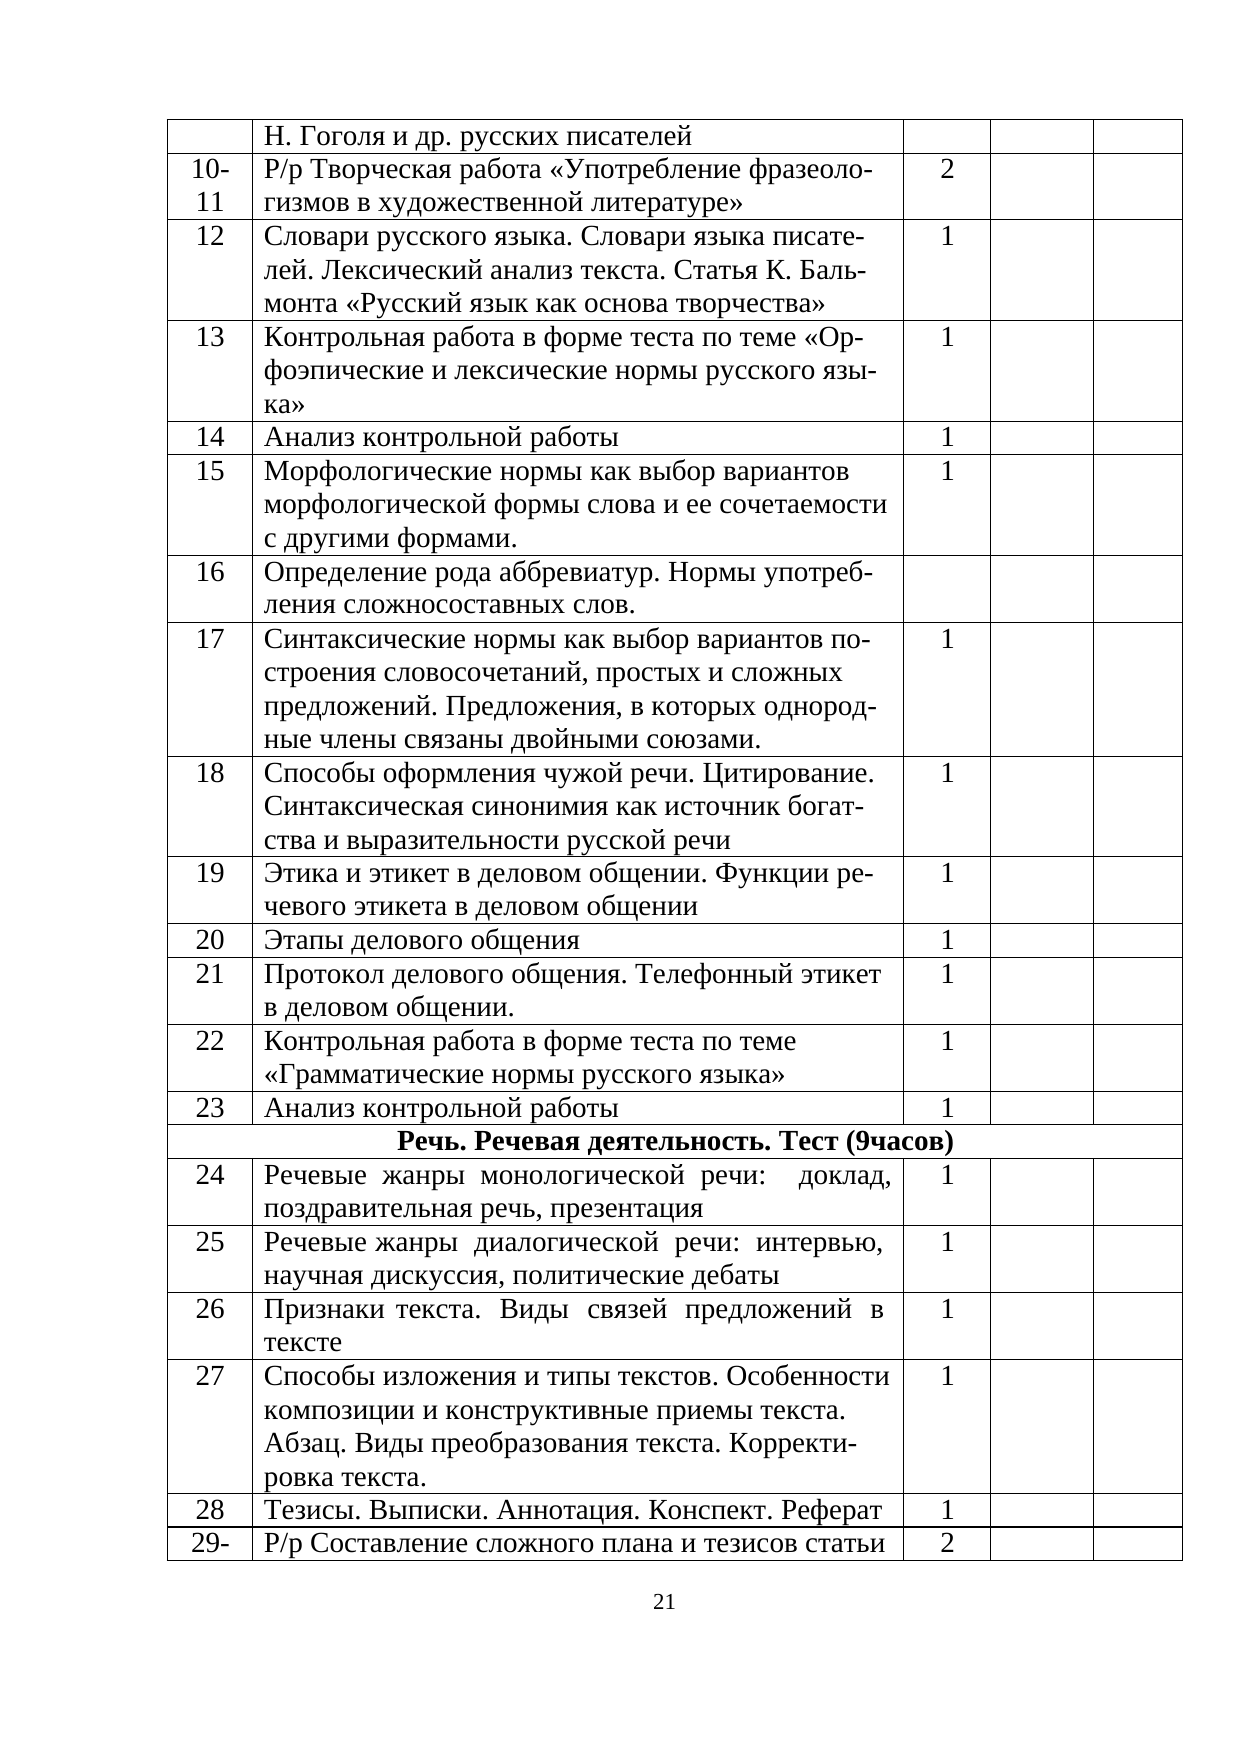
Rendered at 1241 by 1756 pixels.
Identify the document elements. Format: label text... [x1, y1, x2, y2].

table_cell [991, 1360, 1093, 1493]
table_cell Анализ контрольной работы [253, 1092, 903, 1124]
table_cell 15 [168, 455, 252, 555]
table_cell [1094, 154, 1182, 219]
table_cell 24 [168, 1159, 252, 1225]
table_cell [991, 958, 1093, 1024]
table_cell [991, 1092, 1093, 1124]
table_cell 1 [904, 857, 990, 923]
table_cell [991, 1226, 1093, 1292]
table_cell [991, 924, 1093, 957]
table_cell [991, 1025, 1093, 1091]
table_cell Контрольная работа в форме теста по теме «Грамматические нормы русского языка» [253, 1025, 903, 1091]
table_cell Способы изложения и типы текстов. Особенности композиции и конструктивные приемы текста. Абзац. Виды преобразования текста. Корректи- ровка текста. [253, 1360, 903, 1493]
table_cell [991, 1159, 1093, 1225]
table_cell [991, 556, 1093, 622]
table_cell 18 [168, 757, 252, 856]
table_cell [1094, 1226, 1182, 1292]
table_cell [1094, 422, 1182, 454]
table_cell Признаки текста. Виды связей предложений в тексте [253, 1293, 903, 1359]
table_cell 1 [904, 220, 990, 320]
table_cell 2 [904, 1528, 990, 1560]
table_cell 1 [904, 1360, 990, 1493]
table_cell 1 [904, 455, 990, 555]
table_header [904, 120, 990, 152]
table_cell [991, 1293, 1093, 1359]
table_cell Речь. Речевая деятельность. Тест (9часов) [168, 1125, 1182, 1158]
table_cell [991, 220, 1093, 320]
table_cell 1 [904, 1159, 990, 1225]
table_cell Способы оформления чужой речи. Цитирование. Синтаксическая синонимия как источник богат- ства и выразительности русской речи [253, 757, 903, 856]
table_cell 25 [168, 1226, 252, 1292]
table_cell [1094, 757, 1182, 856]
table_cell 1 [904, 1494, 990, 1526]
table_cell [1094, 857, 1182, 923]
table_cell Словари русского языка. Словари языка писате- лей. Лексический анализ текста. Статья К. Баль- монта «Русский язык как основа творчества» [253, 220, 903, 320]
table_cell 29- [168, 1528, 252, 1560]
table_cell [991, 455, 1093, 555]
table_cell 1 [904, 958, 990, 1024]
table_cell [1094, 1159, 1182, 1225]
table_cell 21 [168, 958, 252, 1024]
table_cell [1094, 958, 1182, 1024]
table_cell Этика и этикет в деловом общении. Функции ре- чевого этикета в деловом общении [253, 857, 903, 923]
table_cell [991, 757, 1093, 856]
table_cell [991, 1494, 1093, 1526]
table_cell 1 [904, 1025, 990, 1091]
table_cell [904, 556, 990, 622]
table_cell Анализ контрольной работы [253, 422, 903, 454]
table_cell 1 [904, 924, 990, 957]
table_cell 1 [904, 1293, 990, 1359]
table_cell 1 [904, 1226, 990, 1292]
table_cell 14 [168, 422, 252, 454]
table_cell Определение рода аббревиатур. Нормы употреб- ления сложносоставных слов. [253, 556, 903, 622]
table_cell [1094, 220, 1182, 320]
table_cell Морфологические нормы как выбор вариантов морфологической формы слова и ее сочетаемости с другими формами. [253, 455, 903, 555]
table_cell [1094, 1494, 1182, 1526]
table_cell 1 [904, 757, 990, 856]
table_cell 28 [168, 1494, 252, 1526]
table_cell [991, 422, 1093, 454]
table_cell 13 [168, 321, 252, 421]
table_cell 23 [168, 1092, 252, 1124]
table_cell [991, 154, 1093, 219]
table_header [1094, 120, 1182, 152]
table_cell 19 [168, 857, 252, 923]
table_cell [1094, 1092, 1182, 1124]
table_cell 2 [904, 154, 990, 219]
table_cell Речевые жанры диалогической речи: интервью, научная дискуссия, политические дебаты [253, 1226, 903, 1292]
table_cell Этапы делового общения [253, 924, 903, 957]
table_cell 1 [904, 1092, 990, 1124]
table_cell 17 [168, 623, 252, 756]
table_cell 27 [168, 1360, 252, 1493]
table_cell Речевые жанры монологической речи: доклад, поздравительная речь, презентация [253, 1159, 903, 1225]
table_cell 1 [904, 422, 990, 454]
table_cell Контрольная работа в форме теста по теме «Ор- фоэпические и лексические нормы русского язы- ка» [253, 321, 903, 421]
table_header [991, 120, 1093, 152]
table_cell [1094, 1360, 1182, 1493]
table_cell Р/р Составление сложного плана и тезисов статьи [253, 1528, 903, 1560]
table_cell Тезисы. Выписки. Аннотация. Конспект. Реферат [253, 1494, 903, 1526]
table_cell 10- 11 [168, 154, 252, 219]
table_cell 16 [168, 556, 252, 622]
table_cell [1094, 924, 1182, 957]
table_cell 1 [904, 321, 990, 421]
table_cell [1094, 321, 1182, 421]
table_cell [1094, 1025, 1182, 1091]
table_cell [1094, 1293, 1182, 1359]
table_cell 12 [168, 220, 252, 320]
table_cell 22 [168, 1025, 252, 1091]
table_cell 20 [168, 924, 252, 957]
table_cell [991, 1528, 1093, 1560]
table_cell Р/р Творческая работа «Употребление фразеоло- гизмов в художественной литературе» [253, 154, 903, 219]
table_cell Синтаксические нормы как выбор вариантов по- строения словосочетаний, простых и сложных предложений. Предложения, в которых однород- ные члены связаны двойными союзами. [253, 623, 903, 756]
table_cell [991, 321, 1093, 421]
table_cell [1094, 1528, 1182, 1560]
table_cell [991, 623, 1093, 756]
table_cell [991, 857, 1093, 923]
table_cell 26 [168, 1293, 252, 1359]
table_header Н. Гоголя и др. русских писателей [253, 120, 903, 152]
table_cell [1094, 556, 1182, 622]
table_cell [1094, 455, 1182, 555]
table_cell [1094, 623, 1182, 756]
table_cell Протокол делового общения. Телефонный этикет в деловом общении. [253, 958, 903, 1024]
table_header [168, 120, 252, 152]
table_cell 1 [904, 623, 990, 756]
